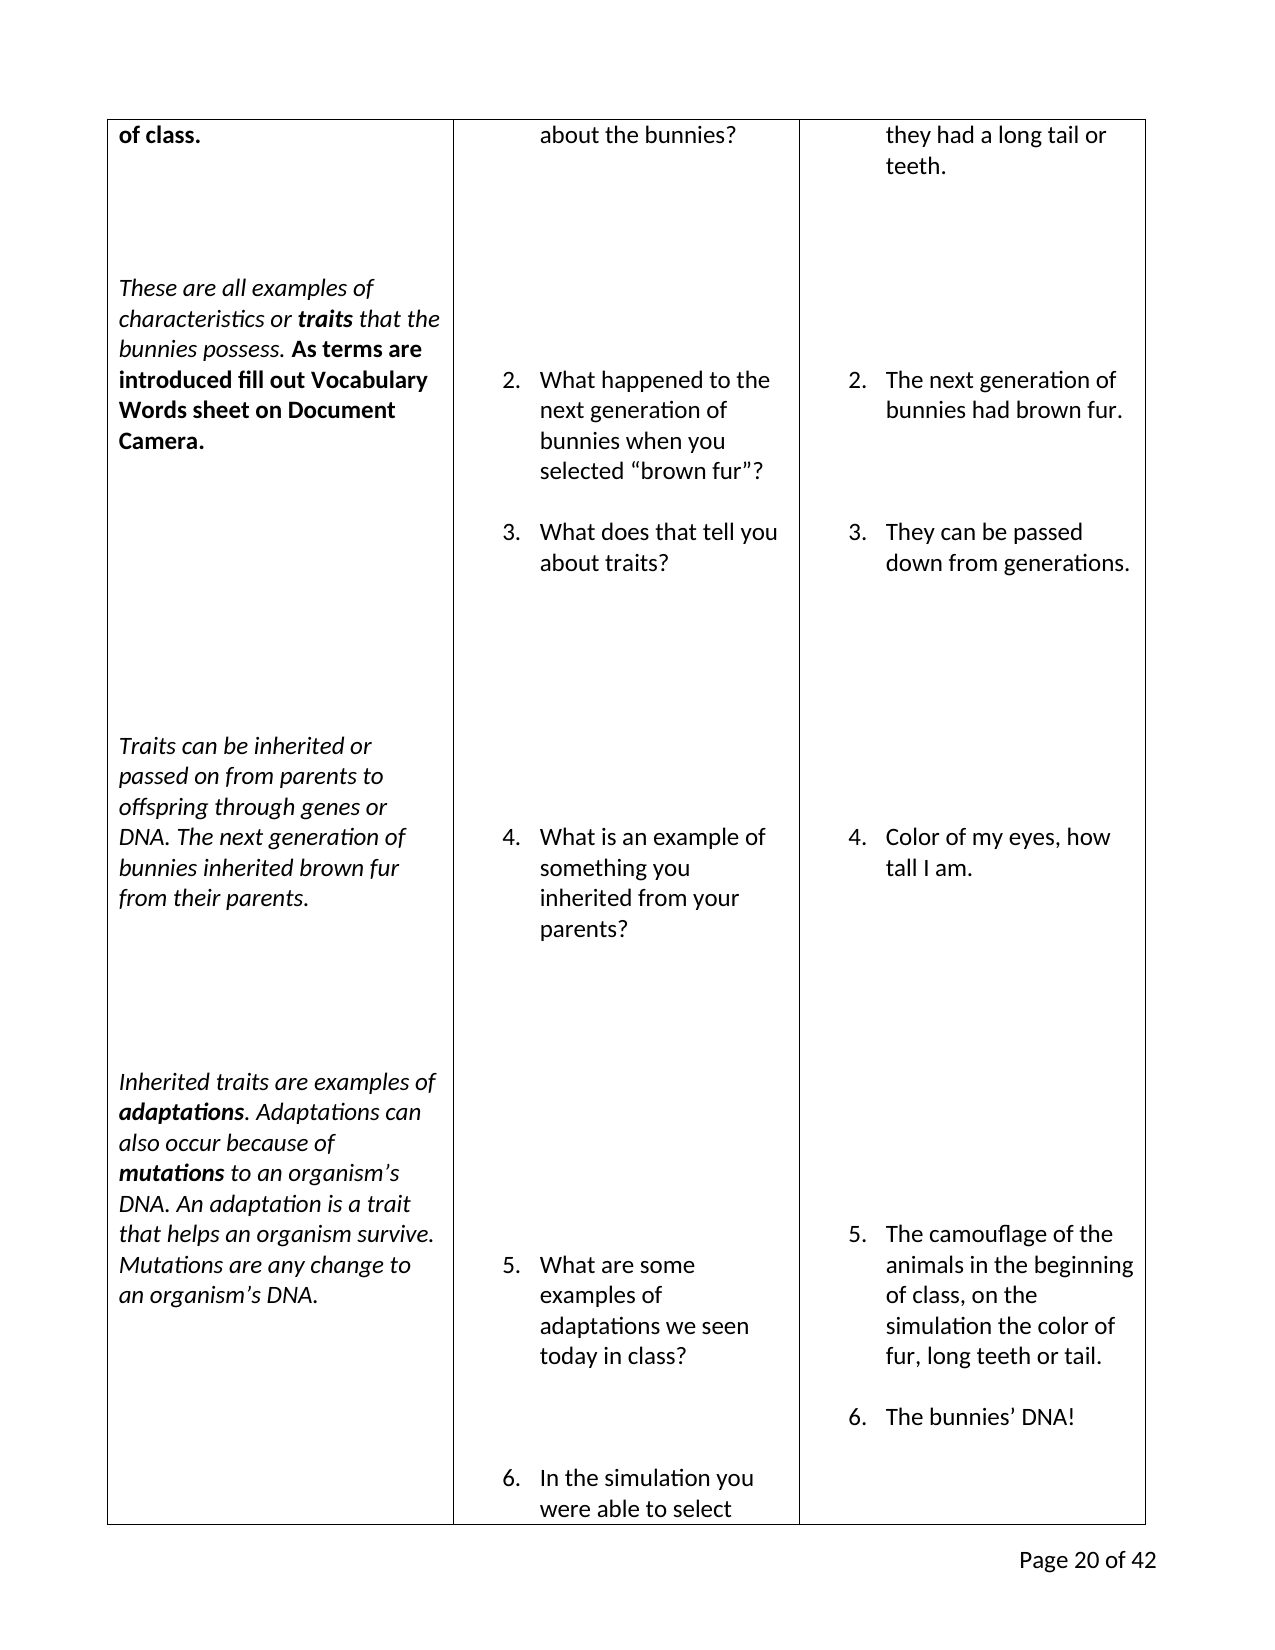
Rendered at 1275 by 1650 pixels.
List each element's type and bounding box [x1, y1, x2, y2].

table_cell [454, 120, 799, 1523]
table_cell [108, 120, 453, 1523]
table_cell [800, 120, 1145, 1523]
